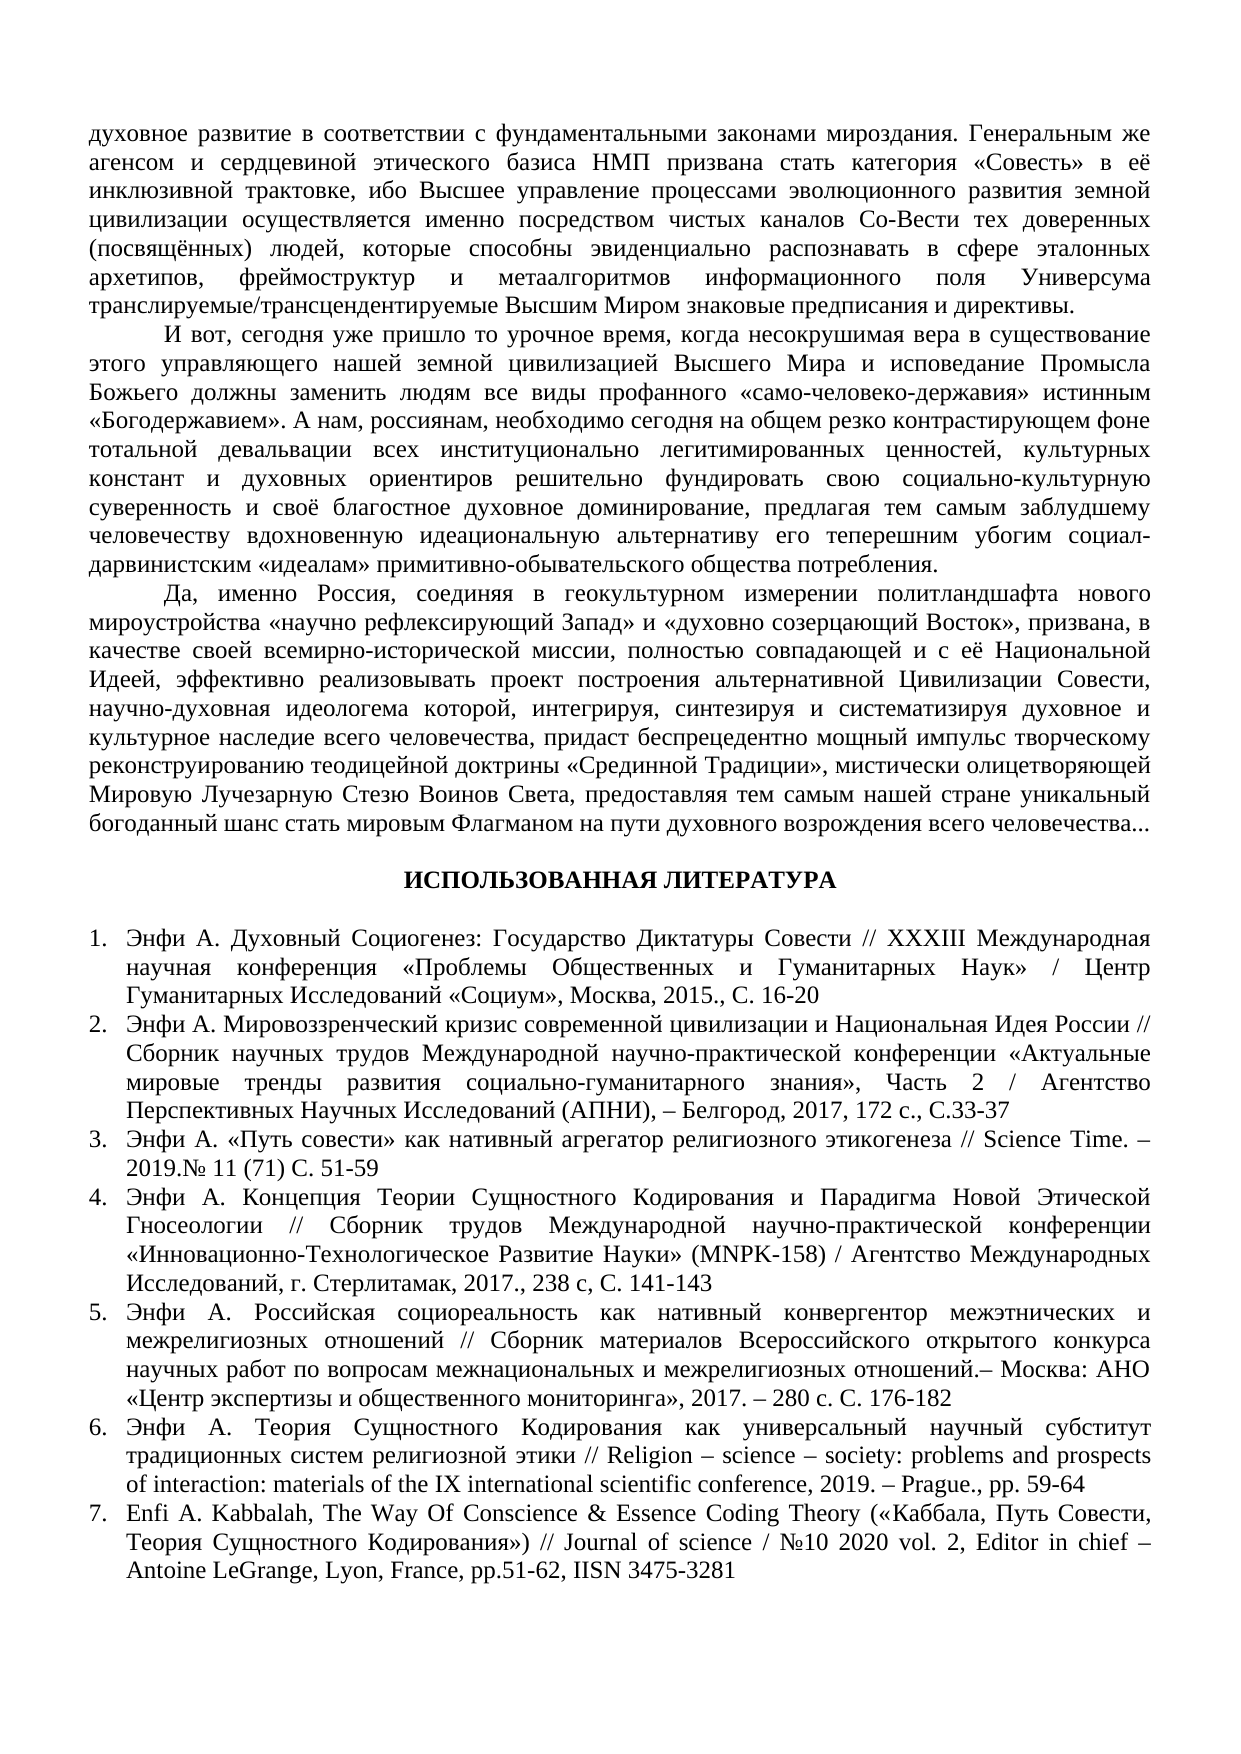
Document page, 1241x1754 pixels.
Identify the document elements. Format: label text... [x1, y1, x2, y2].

list Энфи А. «Путь совести» как нативный агрегатор религиозного этикогенеза // Science Time. – 2019.№ 11 (71) С. 51-59 [89, 1124, 1152, 1182]
text Да, именно Россия, соединяя в геокультурном измерении политландшафта нового мироустройства «научно рефлексирующий Запад» и «духовно созерцающий Восток», призвана, в качестве своей всемирно-исторической миссии, полностью совпадающей и с её Национальной Идеей, эффективно реализовывать проект построения альтернативной Цивилизации Совести, научно-духовная идеологема которой, интегрируя, синтезируя и систематизируя духовное и культурное наследие всего человечества, придаст беспрецедентно мощный импульс творческому реконструированию теодицейной доктрины «Срединной Традиции», мистически олицетворяющей Мировую Лучезарную Стезю Воинов Света, предоставляя тем самым нашей стране уникальный богоданный шанс стать мировым Флагманом на пути духовного возрождения всего человечества... [89, 578, 1152, 837]
list Энфи А. Концепция Теории Сущностного Кодирования и Парадигма Новой Этической Гносеологии // Сборник трудов Международной научно-практической конференции «Инновационно-Технологическое Развитие Науки» (MNPK-158) / Агентство Международных Исследований, г. Стерлитамак, 2017., 238 с, С. 141-143 [89, 1182, 1152, 1297]
list Энфи А. Российская социореальность как нативный конвергентор межэтнических и межрелигиозных отношений // Сборник материалов Всероссийского открытого конкурса научных работ по вопросам межнациональных и межрелигиозных отношений.– Москва: АНО «Центр экспертизы и общественного мониторинга», 2017. – 280 с. С. 176-182 [89, 1297, 1152, 1412]
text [89, 118, 1152, 319]
list Энфи А. Духовный Социогенез: Государство Диктатуры Совести // XXXIII Международная научная конференция «Проблемы Общественных и Гуманитарных Наук» / Центр Гуманитарных Исследований «Социум», Москва, 2015., С. 16-20 [89, 923, 1152, 1009]
text ИСПОЛЬЗОВАННАЯ ЛИТЕРАТУРА [89, 866, 1152, 894]
list Энфи А. Мировоззренческий кризис современной цивилизации и Национальная Идея России // Сборник научных трудов Международной научно-практической конференции «Актуальные мировые тренды развития социально-гуманитарного знания», Часть 2 / Агентство Перспективных Научных Исследований (АПНИ), – Белгород, 2017, 172 с., С.33-37 [89, 1009, 1152, 1124]
list Enfi A. Kabbalah, The Way Of Conscience & Essence Coding Theory («Каббала, Путь Совести, Теория Сущностного Кодирования») // Journal of science / №10 2020 vol. 2, Editor in chief – Antoine LeGrange, Lyon, France, pp.51-62, IISN 3475-3281 [89, 1498, 1152, 1584]
text И вот, сегодня уже пришло то урочное время, когда несокрушимая вера в существование этого управляющего нашей земной цивилизацией Высшего Мира и исповедание Промысла Божьего должны заменить людям все виды профанного «само-человеко-державия» истинным «Богодержавием». А нам, россиянам, необходимо сегодня на общем резко контрастирующем фоне тотальной девальвации всех институционально легитимированных ценностей, культурных констант и духовных ориентиров решительно фундировать свою социально-культурную суверенность и своё благостное духовное доминирование, предлагая тем самым заблудшему человечеству вдохновенную идеациональную альтернативу его теперешним убогим социал-дарвинистским «идеалам» примитивно-обывательского общества потребления. [89, 319, 1152, 578]
list Энфи А. Теория Сущностного Кодирования как универсальный научный субститут традиционных систем религиозной этики // Religion – science – society: problems and prospects of interaction: materials of the IX international scientific conference, 2019. – Prague., pp. 59-64 [89, 1412, 1152, 1498]
